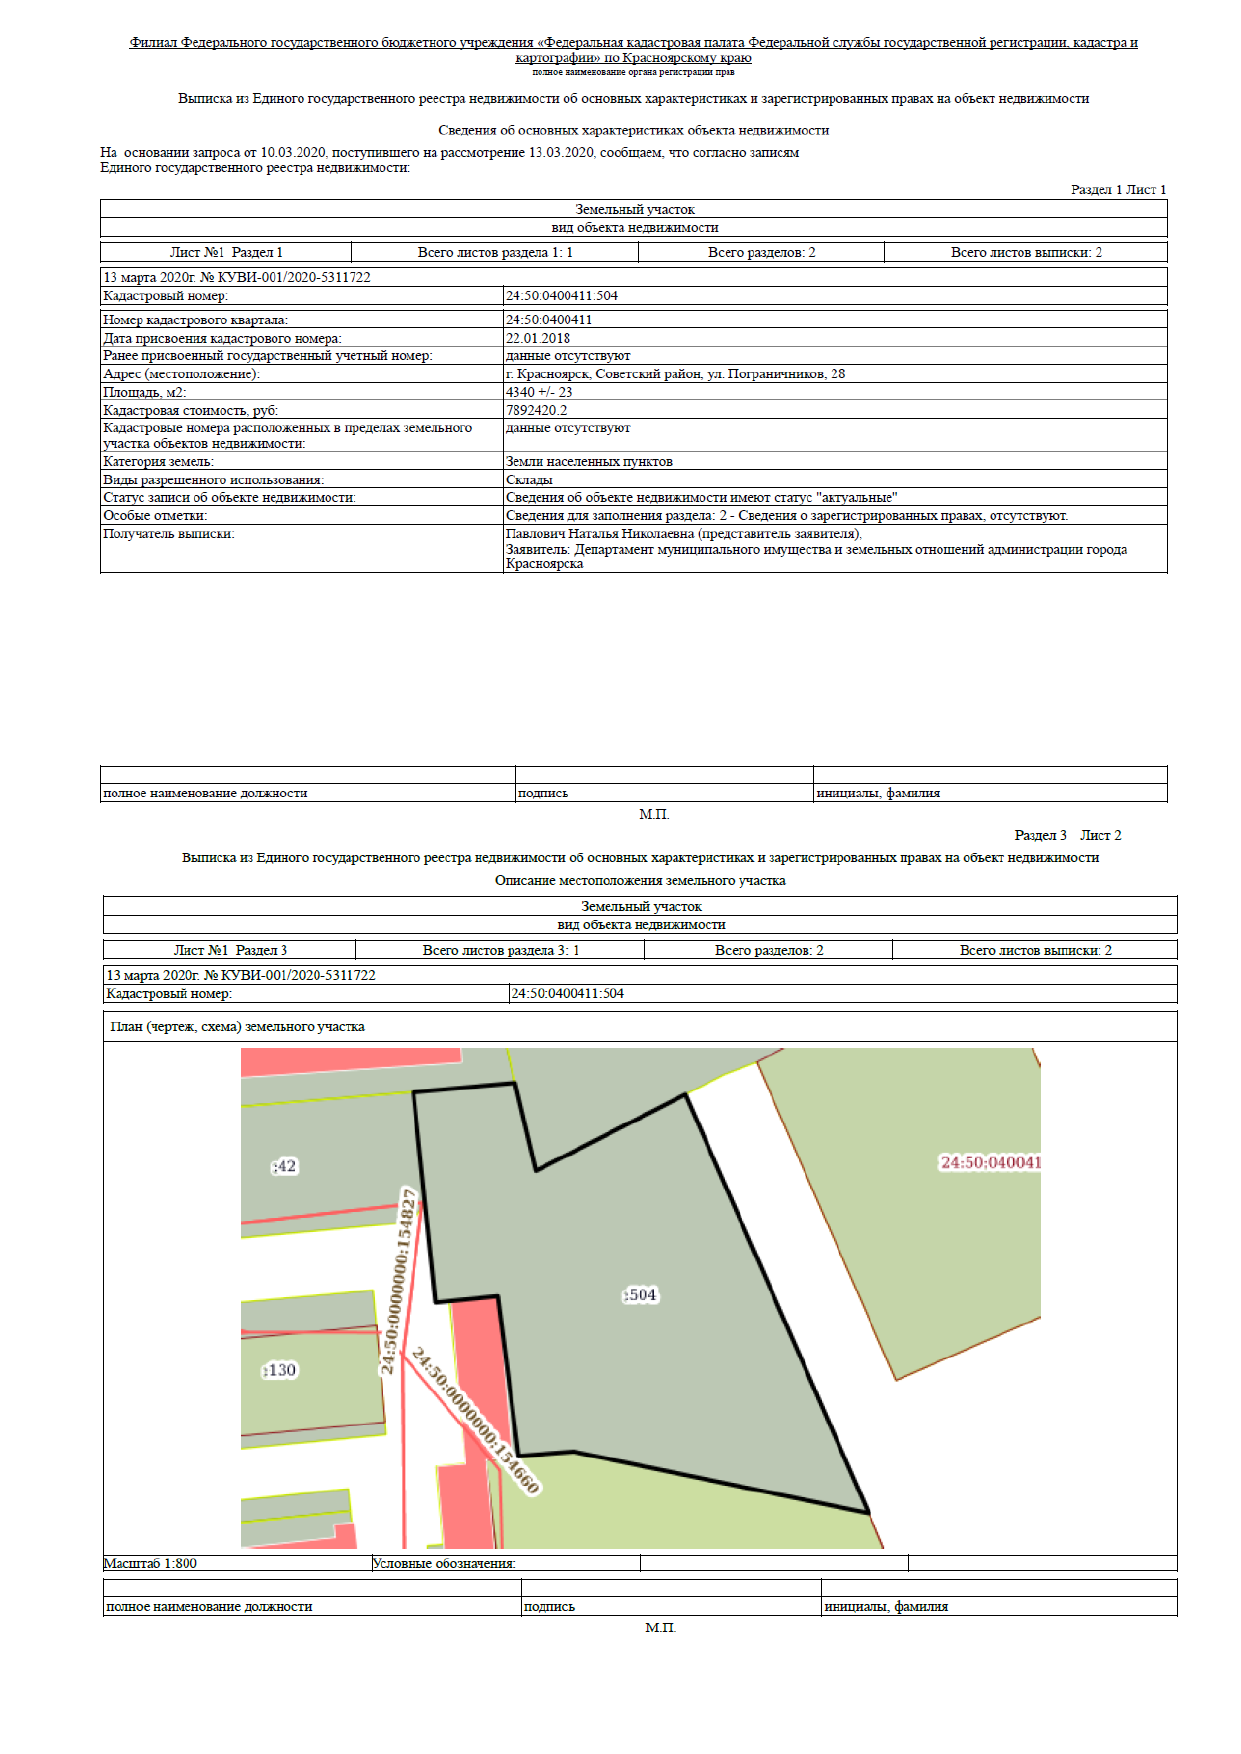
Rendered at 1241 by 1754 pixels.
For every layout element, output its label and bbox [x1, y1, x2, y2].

picture [88, 29, 1197, 1659]
